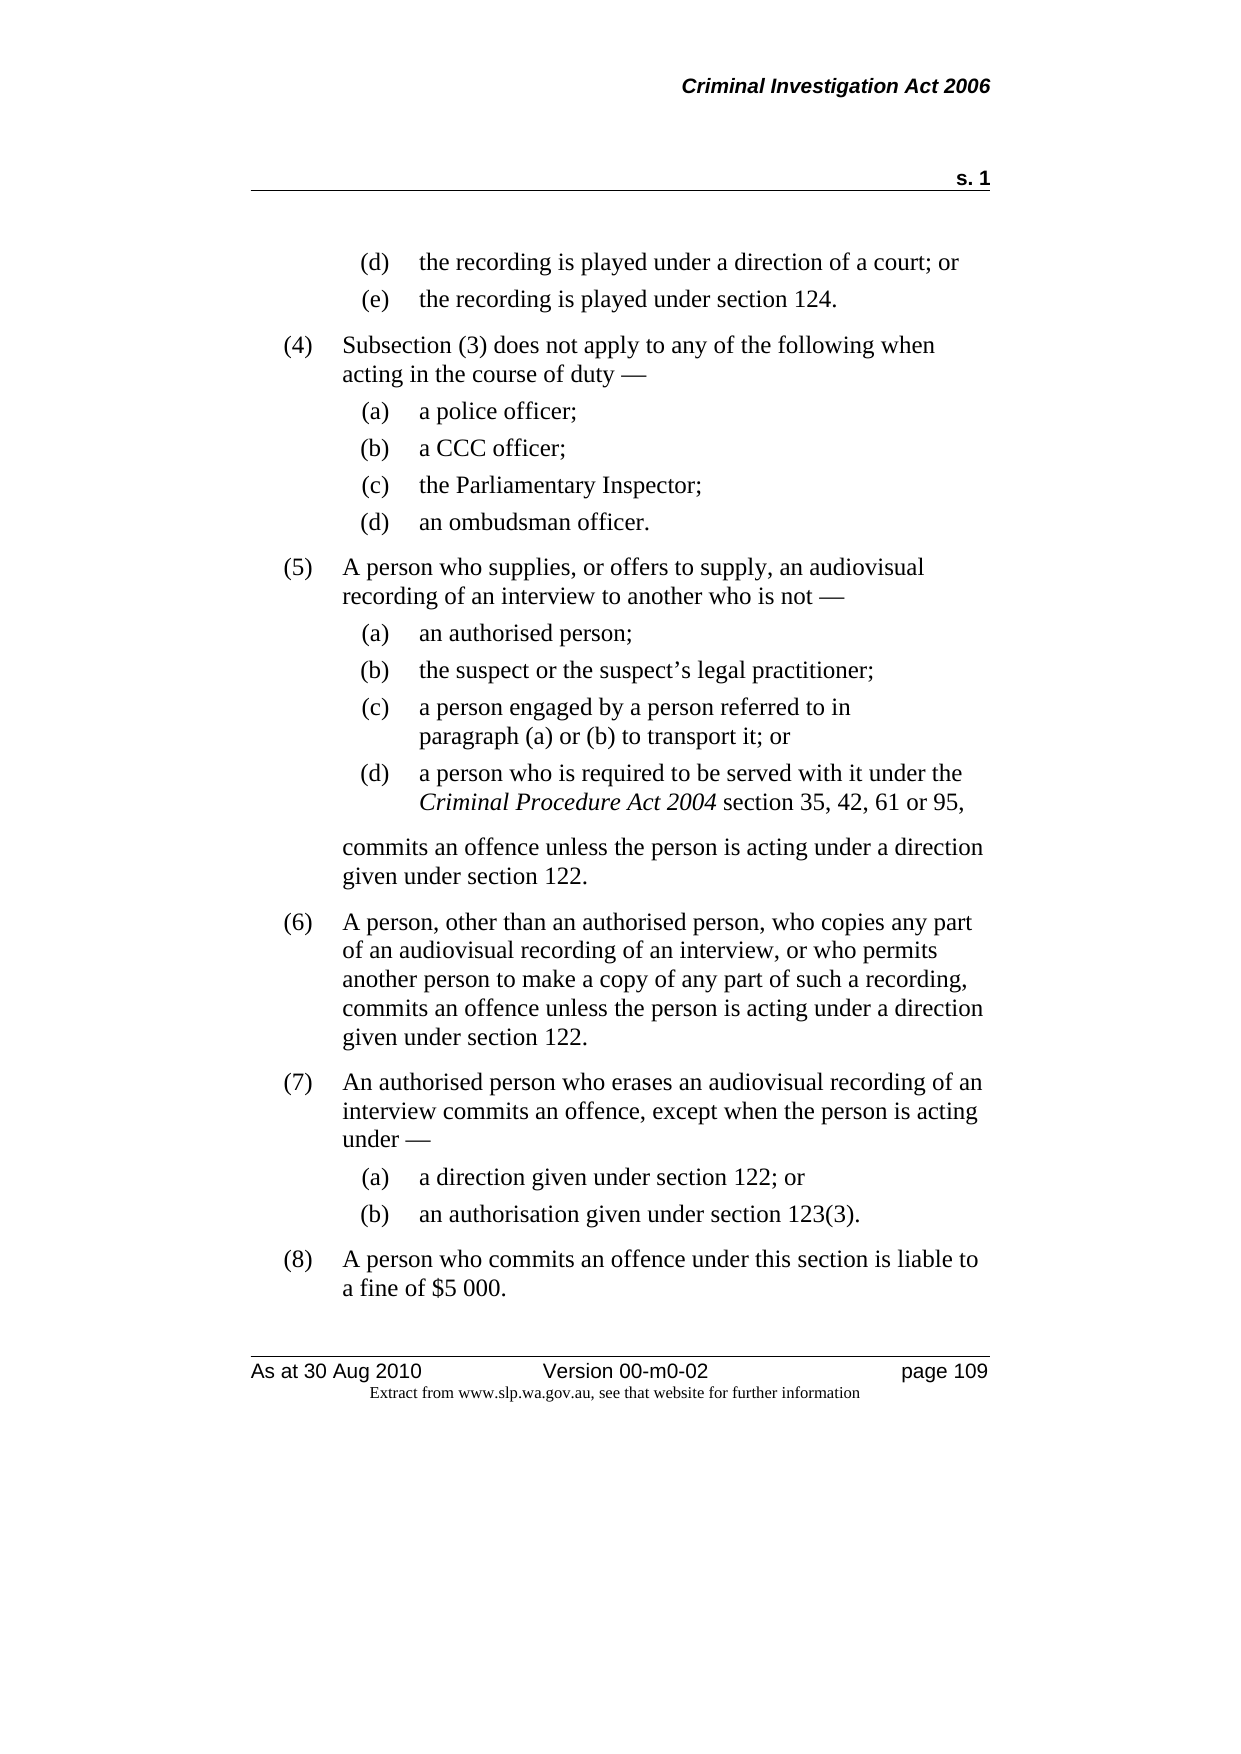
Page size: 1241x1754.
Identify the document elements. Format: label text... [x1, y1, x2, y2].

text (d) the recording is played under a direction of a court; or [251, 247, 990, 276]
text (a) an authorised person; [251, 618, 990, 647]
text (e) the recording is played under section 124. [251, 284, 990, 313]
text (b) a CCC officer; [251, 433, 990, 462]
text (b) an authorisation given under section 123(3). [251, 1199, 990, 1227]
text (d) a person who is required to be served with it under the Criminal Procedure Act 2004 section 35, 42, 61 or 95, [251, 758, 990, 816]
text (6) A person, other than an authorised person, who copies any part of an audiovisual recording of an interview, or who permits another person to make a copy of any part of such a recording, commits an offence unless the person is acting under a direction given under section 122. [251, 907, 990, 1050]
text (4) Subsection (3) does not apply to any of the following when acting in the course of duty — [251, 330, 990, 387]
text (a) a direction given under section 122; or [251, 1162, 990, 1190]
text (c) a person engaged by a person referred to in paragraph (a) or (b) to transport it; or [251, 692, 990, 750]
text (d) an ombudsman officer. [251, 507, 990, 536]
text (b) the suspect or the suspect’s legal practitioner; [251, 655, 990, 684]
text commits an offence unless the person is acting under a direction given under section 122. [251, 832, 990, 890]
text (7) An authorised person who erases an audiovisual recording of an interview commits an offence, except when the person is acting under — [251, 1067, 990, 1153]
text (5) A person who supplies, or offers to supply, an audiovisual recording of an interview to another who is not — [251, 552, 990, 610]
text (c) the Parliamentary Inspector; [251, 470, 990, 499]
text (8) A person who commits an offence under this section is liable to a fine of $5 000. [251, 1244, 990, 1302]
text (a) a police officer; [251, 396, 990, 424]
